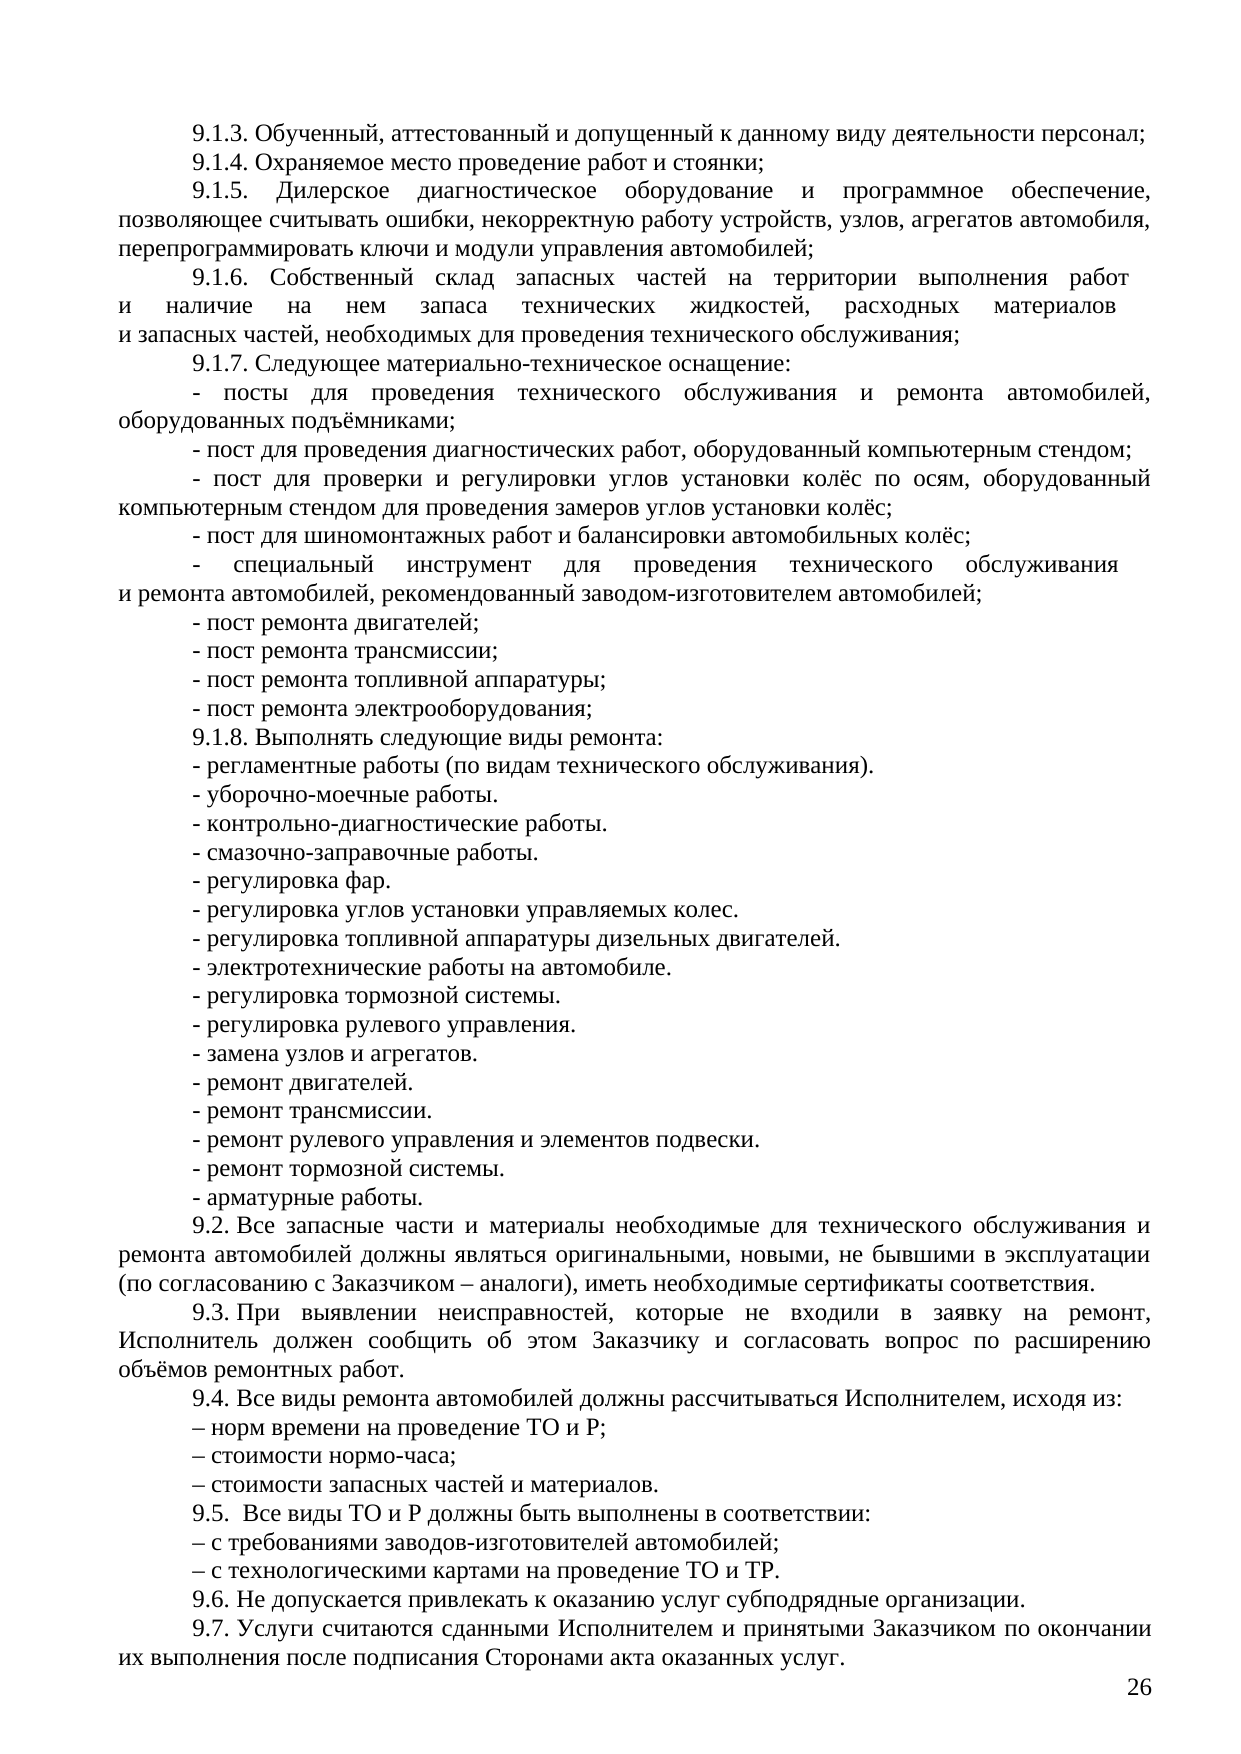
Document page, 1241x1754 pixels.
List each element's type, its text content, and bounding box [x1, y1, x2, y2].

text - регламентные работы (по видам технического обслуживания). [118, 751, 1152, 779]
list Все виды ТО и Р должны быть выполнены в соответствии: [118, 1498, 1152, 1527]
text - ремонт трансмиссии. [118, 1096, 1152, 1124]
text - регулировка фар. [118, 866, 1152, 894]
text - ремонт двигателей. [118, 1067, 1152, 1096]
text – стоимости нормо-часа; [118, 1441, 1152, 1469]
text - регулировка рулевого управления. [118, 1009, 1152, 1038]
text - пост ремонта электрооборудования; [118, 693, 1152, 722]
text 9.1.6. Собственный склад запасных частей на территории выполнения работ и наличие на нем запаса технических жидкостей, расходных материалов и запасных частей, необходимых для проведения технического обслуживания; [118, 262, 1152, 348]
text - замена узлов и агрегатов. [118, 1038, 1152, 1067]
text - регулировка топливной аппаратуры дизельных двигателей. [118, 923, 1152, 952]
text - пост для проверки и регулировки углов установки колёс по осям, оборудованный компьютерным стендом для проведения замеров углов установки колёс; [118, 463, 1152, 521]
text - смазочно-заправочные работы. [118, 837, 1152, 866]
text 9.1.5. Дилерское диагностическое оборудование и программное обеспечение, позволяющее считывать ошибки, некорректную работу устройств, узлов, агрегатов автомобиля, перепрограммировать ключи и модули управления автомобилей; [118, 176, 1152, 262]
text - уборочно-моечные работы. [118, 779, 1152, 808]
text 9.1.3. Обученный, аттестованный и допущенный к данному виду деятельности персонал; [118, 118, 1152, 147]
text - пост ремонта топливной аппаратуры; [118, 664, 1152, 693]
text - посты для проведения технического обслуживания и ремонта автомобилей, оборудованных подъёмниками; [118, 377, 1152, 434]
text - пост для проведения диагностических работ, оборудованный компьютерным стендом; [118, 434, 1152, 463]
text – стоимости запасных частей и материалов. [118, 1469, 1152, 1498]
text - электротехнические работы на автомобиле. [118, 952, 1152, 981]
text – с требованиями заводов-изготовителей автомобилей; [118, 1527, 1152, 1556]
text 9.1.7. Следующее материально-техническое оснащение: [118, 348, 1152, 377]
text – с технологическими картами на проведение ТО и ТР. [118, 1556, 1152, 1584]
text – норм времени на проведение ТO и Р; [118, 1412, 1152, 1441]
text - пост для шиномонтажных работ и балансировки автомобильных колёс; [118, 521, 1152, 549]
text - ремонт рулевого управления и элементов подвески. [118, 1124, 1152, 1153]
text - пост ремонта двигателей; [118, 607, 1152, 636]
text - пост ремонта трансмиссии; [118, 636, 1152, 664]
list При выявлении неисправностей, которые не входили в заявку на ремонт, Исполнитель должен сообщить об этом Заказчику и согласовать вопрос по расширению объёмов ремонтных работ. [118, 1297, 1152, 1383]
text - регулировка тормозной системы. [118, 981, 1152, 1009]
list Услуги считаются сданными Исполнителем и принятыми Заказчиком по окончании их выполнения после подписания Сторонами акта оказанных услуг. [118, 1613, 1152, 1671]
list Все запасные части и материалы необходимые для технического обслуживания и ремонта автомобилей должны являться оригинальными, новыми, не бывшими в эксплуатации (по согласованию с Заказчиком – аналоги), иметь необходимые сертификаты соответствия. [118, 1211, 1152, 1297]
text - специальный инструмент для проведения технического обслуживания и ремонта автомобилей, рекомендованный заводом-изготовителем автомобилей; [118, 549, 1152, 607]
text 9.1.8. Выполнять следующие виды ремонта: [118, 722, 1152, 751]
text 9.1.4. Охраняемое место проведение работ и стоянки; [118, 147, 1152, 176]
text - контрольно-диагностические работы. [118, 808, 1152, 837]
list Все виды ремонта автомобилей должны рассчитываться Исполнителем, исходя из: [118, 1383, 1152, 1412]
list Не допускается привлекать к оказанию услуг субподрядные организации. [118, 1584, 1152, 1613]
text - ремонт тормозной системы. [118, 1153, 1152, 1182]
text - арматурные работы. [118, 1182, 1152, 1211]
text - регулировка углов установки управляемых колес. [118, 894, 1152, 923]
